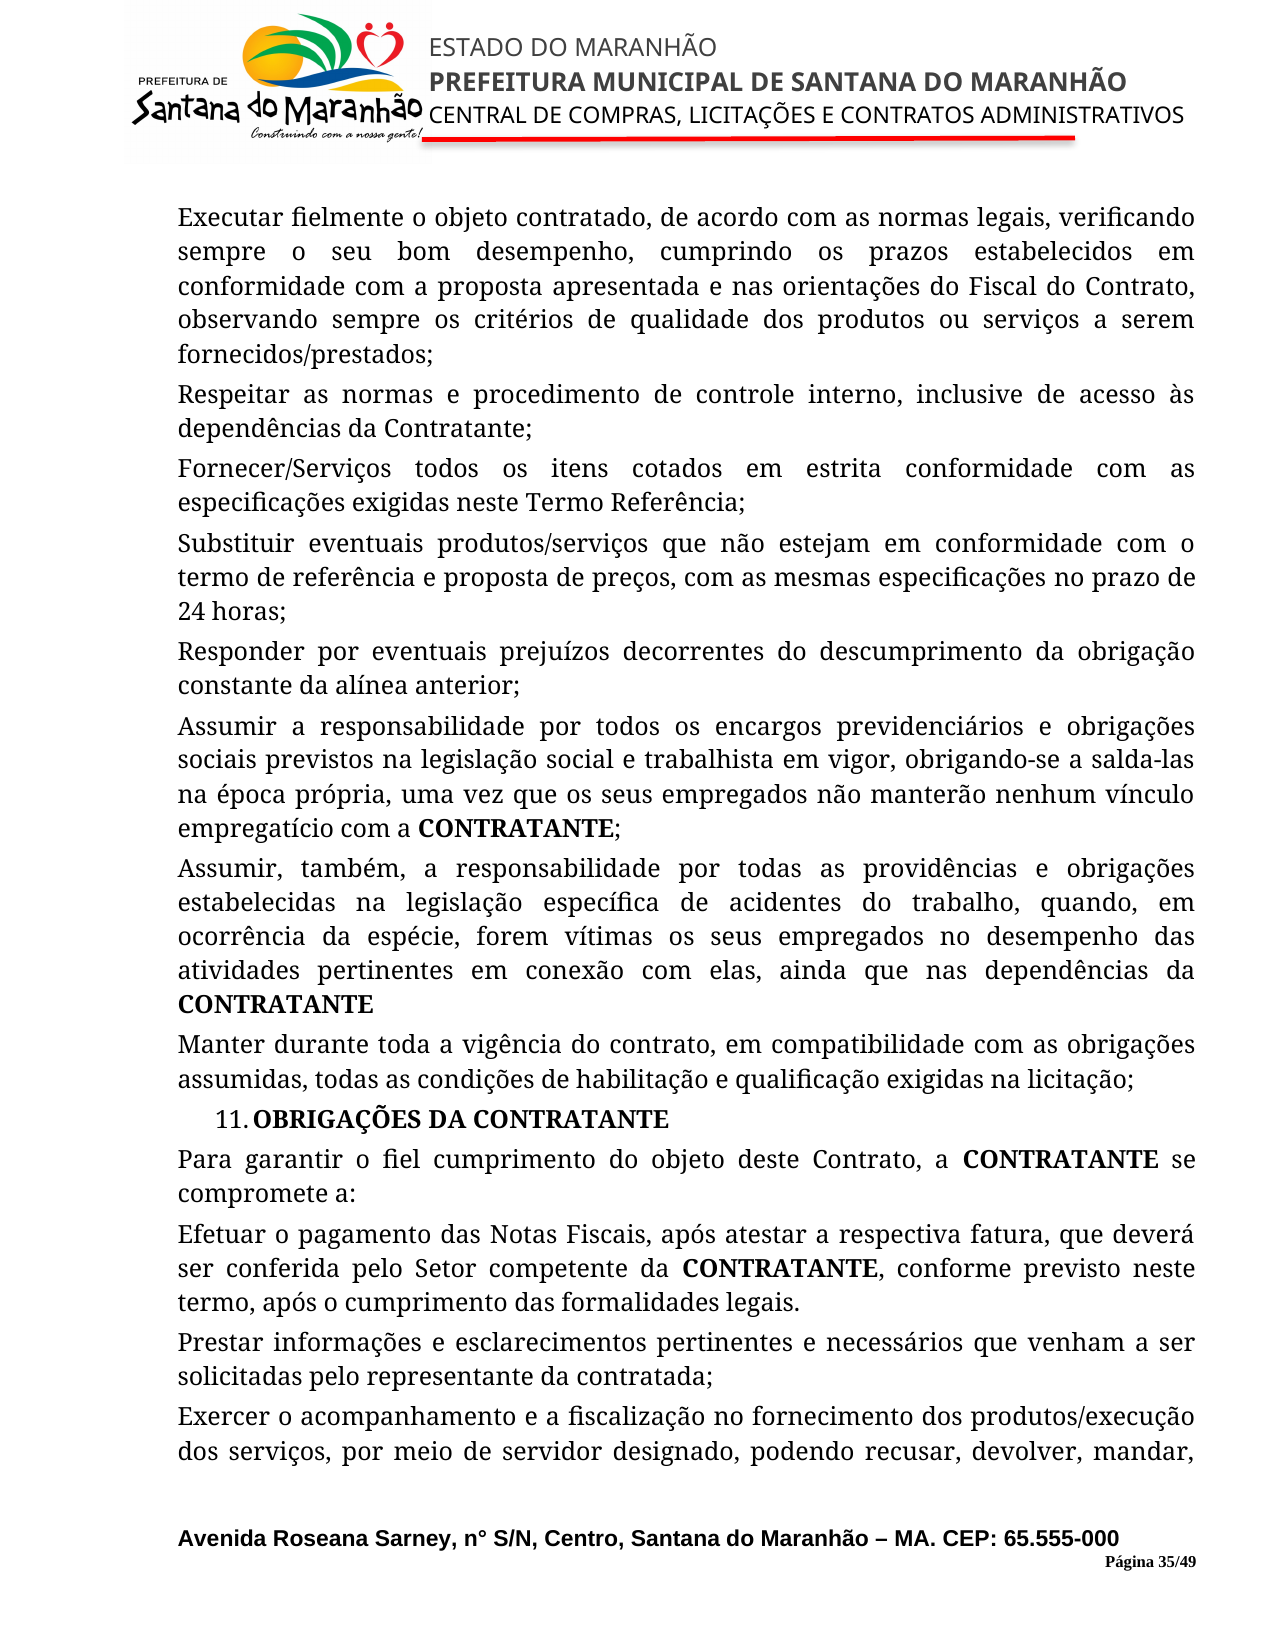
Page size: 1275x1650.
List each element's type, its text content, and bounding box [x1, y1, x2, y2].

text Responder por eventuais prejuízos decorrentes do descumprimento da obrigação constante da alínea anterior; [177, 634, 1196, 702]
text Efetuar o pagamento das Notas Fiscais, após atestar a respectiva fatura, que deverá ser conferida pelo Setor competente da CONTRATANTE, conforme previsto neste termo, após o cumprimento das formalidades legais. [177, 1216, 1196, 1318]
picture [124, 0, 432, 164]
text Substituir eventuais produtos/serviços que não estejam em conformidade com o termo de referência e proposta de preços, com as mesmas especificações no prazo de 24 horas; [177, 525, 1196, 627]
text Executar fielmente o objeto contratado, de acordo com as normas legais, verificando sempre o seu bom desempenho, cumprindo os prazos estabelecidos em conformidade com a proposta apresentada e nas orientações do Fiscal do Contrato, observando sempre os critérios de qualidade dos produtos ou serviços a serem fornecidos/prestados; [177, 200, 1196, 370]
text Manter durante toda a vigência do contrato, em compatibilidade com as obrigações assumidas, todas as condições de habilitação e qualificação exigidas na licitação; [177, 1027, 1196, 1095]
text Prestar informações e esclarecimentos pertinentes e necessários que venham a ser solicitadas pelo representante da contratada; [177, 1325, 1196, 1393]
text Assumir a responsabilidade por todos os encargos previdenciários e obrigações sociais previstos na legislação social e trabalhista em vigor, obrigando-se a salda-las na época própria, uma vez que os seus empregados não manterão nenhum vínculo empregatício com a CONTRATANTE; [177, 708, 1196, 844]
text Assumir, também, a responsabilidade por todas as providências e obrigações estabelecidas na legislação específica de acidentes do trabalho, quando, em ocorrência da espécie, forem vítimas os seus empregados no desempenho das atividades pertinentes em conexão com elas, ainda que nas dependências da CONTRATANTE [177, 851, 1196, 1021]
text Respeitar as normas e procedimento de controle interno, inclusive de acesso às dependências da Contratante; [177, 377, 1196, 445]
list OBRIGAÇÕES DA CONTRATANTE [215, 1102, 1196, 1136]
text Para garantir o fiel cumprimento do objeto deste Contrato, a CONTRATANTE se compromete a: [177, 1142, 1196, 1210]
text Fornecer/Serviços todos os itens cotados em estrita conformidade com as especificações exigidas neste Termo Referência; [177, 451, 1196, 519]
